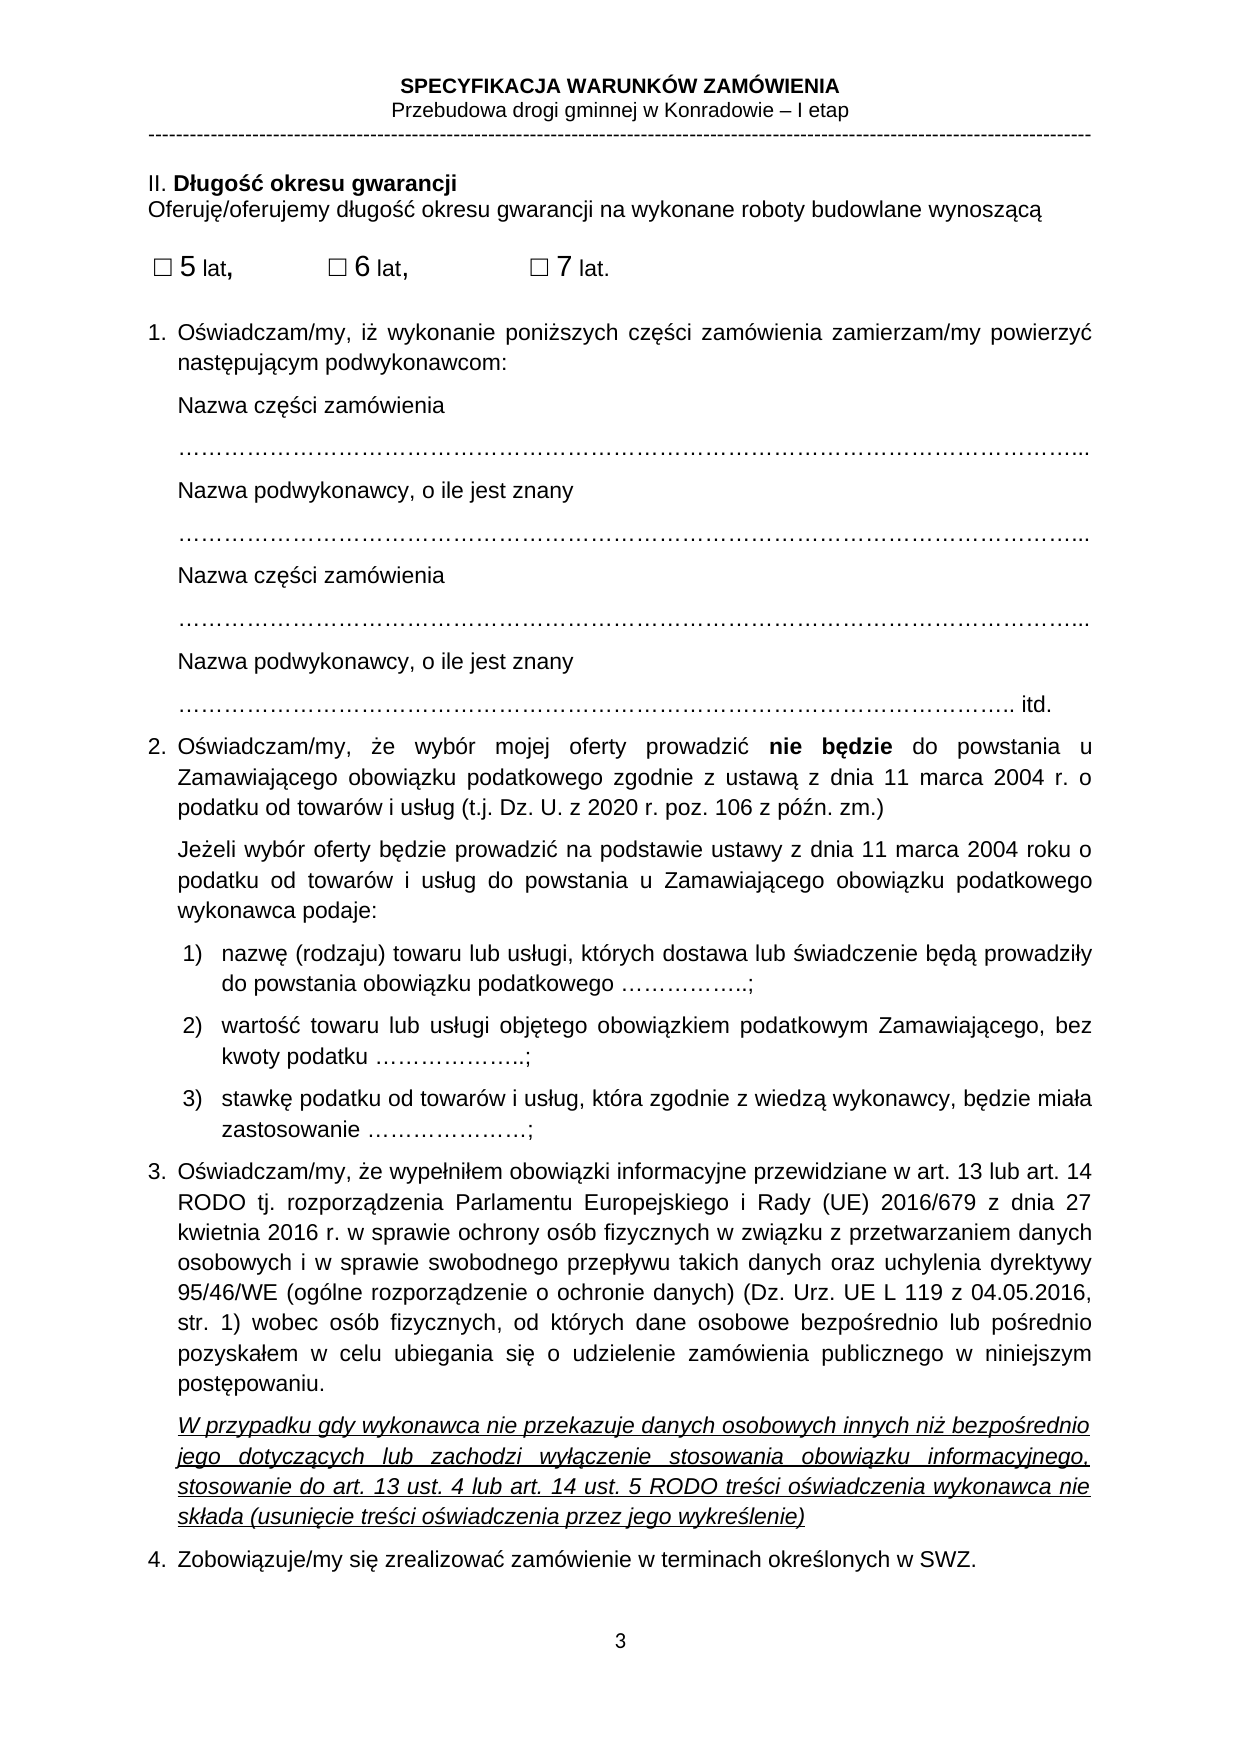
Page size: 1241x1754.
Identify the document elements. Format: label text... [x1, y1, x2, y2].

list Oświadczam/my, że wybór mojej oferty prowadzić nie będzie do powstania u Zamawiającego obowiązku podatkowego zgodnie z ustawą z dnia 11 marca 2004 r. o podatku od towarów i usług (t.j. Dz. U. z 2020 r. poz. 106 z późn. zm.) [148, 733, 1093, 820]
text Nazwa podwykonawcy, o ile jest znany [177, 648, 1093, 674]
text Oferuję/oferujemy długość okresu gwarancji na wykonane roboty budowlane wynoszącą [148, 196, 1093, 222]
list Zobowiązuje/my się zrealizować zamówienie w terminach określonych w SWZ. [148, 1546, 1093, 1572]
list wartość towaru lub usługi objętego obowiązkiem podatkowym Zamawiającego, bez kwoty podatku ………………..; [203, 1012, 1093, 1069]
text Jeżeli wybór oferty będzie prowadzić na podstawie ustawy z dnia 11 marca 2004 roku o podatku od towarów i usług do powstania u Zamawiającego obowiązku podatkowego wykonawca podaje: [177, 836, 1093, 923]
text W przypadku gdy wykonawca nie przekazuje danych osobowych innych niż bezpośrednio jego dotyczących lub zachodzi wyłączenie stosowania obowiązku informacyjnego, stosowanie do art. 13 ust. 4 lub art. 14 ust. 5 RODO treści oświadczenia wykonawca nie składa (usunięcie treści oświadczenia przez jego wykreślenie) [177, 1412, 1093, 1529]
list Oświadczam/my, iż wykonanie poniższych części zamówienia zamierzam/my powierzyć następującym podwykonawcom: [148, 319, 1093, 375]
list stawkę podatku od towarów i usług, która zgodnie z wiedzą wykonawcy, będzie miała zastosowanie …………………; [203, 1085, 1093, 1142]
text II. Długość okresu gwarancji [148, 169, 1093, 196]
text Nazwa podwykonawcy, o ile jest znany [177, 477, 1093, 503]
text Nazwa części zamówienia [177, 392, 1093, 418]
text ……………………………………………………………………………………………….. itd. [177, 691, 1093, 717]
list Oświadczam/my, że wypełniłem obowiązki informacyjne przewidziane w art. 13 lub art. 14 RODO tj. rozporządzenia Parlamentu Europejskiego i Rady (UE) 2016/679 z dnia 27 kwietnia 2016 r. w sprawie ochrony osób fizycznych w związku z przetwarzaniem danych osobowych i w sprawie swobodnego przepływu takich danych oraz uchylenia dyrektywy 95/46/WE (ogólne rozporządzenie o ochronie danych) (Dz. Urz. UE L 119 z 04.05.2016, str. 1) wobec osób fizycznych, od których dane osobowe bezpośrednio lub pośrednio pozyskałem w celu ubiegania się o udzielenie zamówienia publicznego w niniejszym postępowaniu. [148, 1158, 1093, 1396]
list nazwę (rodzaju) towaru lub usługi, których dostawa lub świadczenie będą prowadziły do powstania obowiązku podatkowego ……………..; [203, 939, 1093, 996]
text ………………………………………………………………………………………………………... [177, 605, 1093, 631]
text Nazwa części zamówienia [177, 562, 1093, 589]
text □ 5 lat, □ 6 lat, □ 7 lat. [148, 249, 1093, 282]
text ………………………………………………………………………………………………………... [177, 434, 1093, 461]
text ………………………………………………………………………………………………………... [177, 520, 1093, 546]
